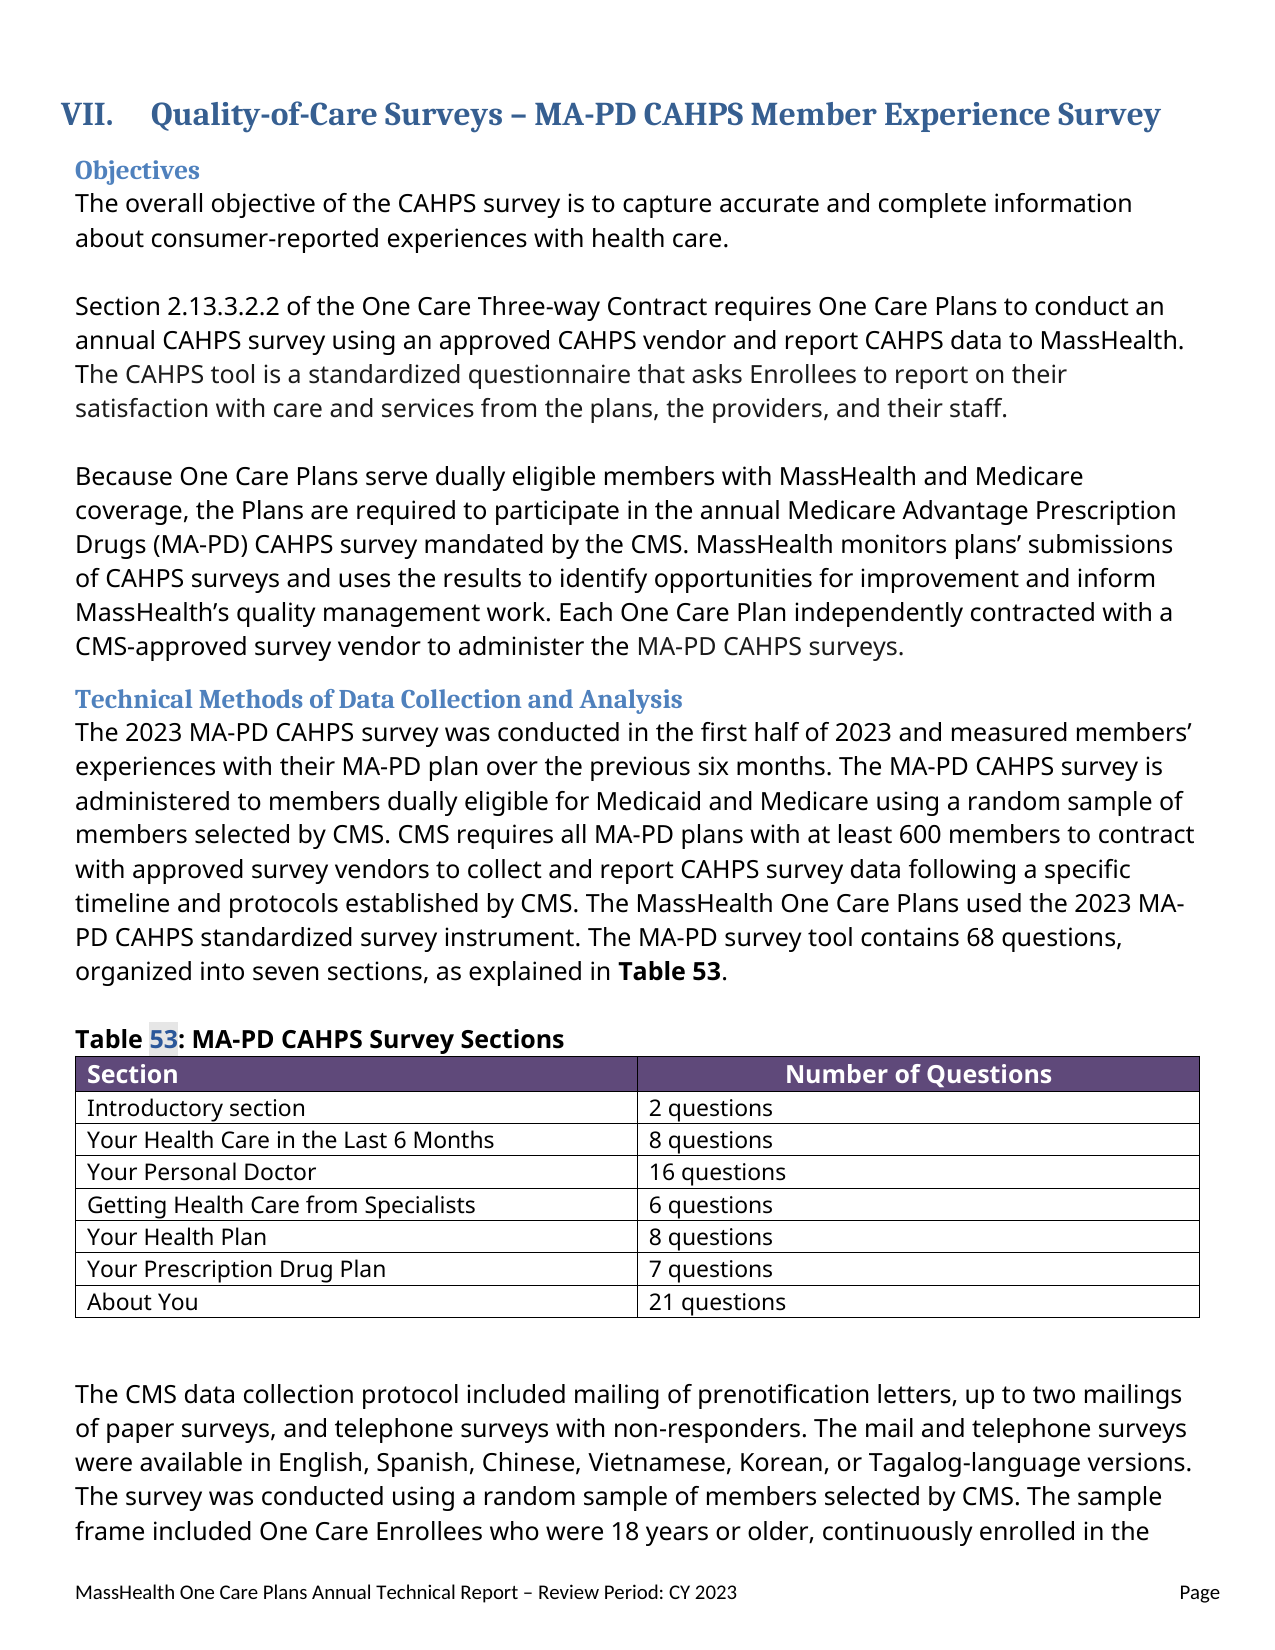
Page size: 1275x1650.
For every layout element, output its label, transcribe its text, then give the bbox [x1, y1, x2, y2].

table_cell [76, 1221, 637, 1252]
text Section 2.13.3.2.2 of the One Care Three-way Contract requires One Care Plans to conduct an annual CAHPS survey using an approved CAHPS vendor and report CAHPS data to MassHealth. The CAHPS tool is a standardized questionnaire that asks Enrollees to report on their satisfaction with care and services from the plans, the providers, and their staff. [75, 288, 1200, 424]
text Table 53: MA-PD CAHPS Survey Sections [75, 1022, 149, 1056]
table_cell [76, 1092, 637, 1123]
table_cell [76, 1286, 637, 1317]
text Table 53: MA-PD CAHPS Survey Sections [178, 1022, 1200, 1056]
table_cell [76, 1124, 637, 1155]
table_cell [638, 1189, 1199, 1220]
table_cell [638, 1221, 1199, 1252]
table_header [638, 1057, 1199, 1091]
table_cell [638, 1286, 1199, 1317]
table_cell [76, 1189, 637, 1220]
text Because One Care Plans serve dually eligible members with MassHealth and Medicare coverage, the Plans are required to participate in the annual Medicare Advantage Prescription Drugs (MA-PD) CAHPS survey mandated by the CMS. MassHealth monitors plans’ submissions of CAHPS surveys and uses the results to identify opportunities for improvement and inform MassHealth’s quality management work. Each One Care Plan independently contracted with a CMS-approved survey vendor to administer the MA-PD CAHPS surveys. [75, 459, 1200, 663]
subtitle Quality-of-Care Surveys – MA-PD CAHPS Member Experience Survey [75, 96, 1200, 134]
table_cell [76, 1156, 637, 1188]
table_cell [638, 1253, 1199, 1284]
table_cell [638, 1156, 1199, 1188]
text The overall objective of the CAHPS survey is to capture accurate and complete information about consumer-reported experiences with health care. [75, 186, 1200, 254]
subtitle Technical Methods of Data Collection and Analysis [75, 684, 1200, 715]
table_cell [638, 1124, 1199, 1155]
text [75, 1377, 1200, 1547]
text The 2023 MA-PD CAHPS survey was conducted in the first half of 2023 and measured members’ experiences with their MA-PD plan over the previous six months. The MA-PD CAHPS survey is administered to members dually eligible for Medicaid and Medicare using a random sample of members selected by CMS. CMS requires all MA-PD plans with at least 600 members to contract with approved survey vendors to collect and report CAHPS survey data following a specific timeline and protocols established by CMS. The MassHealth One Care Plans used the 2023 MA-PD CAHPS standardized survey instrument. The MA-PD survey tool contains 68 questions, organized into seven sections, as explained in Table 53. [75, 715, 1200, 987]
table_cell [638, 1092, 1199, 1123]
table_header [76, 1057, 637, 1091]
subtitle Objectives [75, 155, 1200, 186]
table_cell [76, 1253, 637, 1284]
